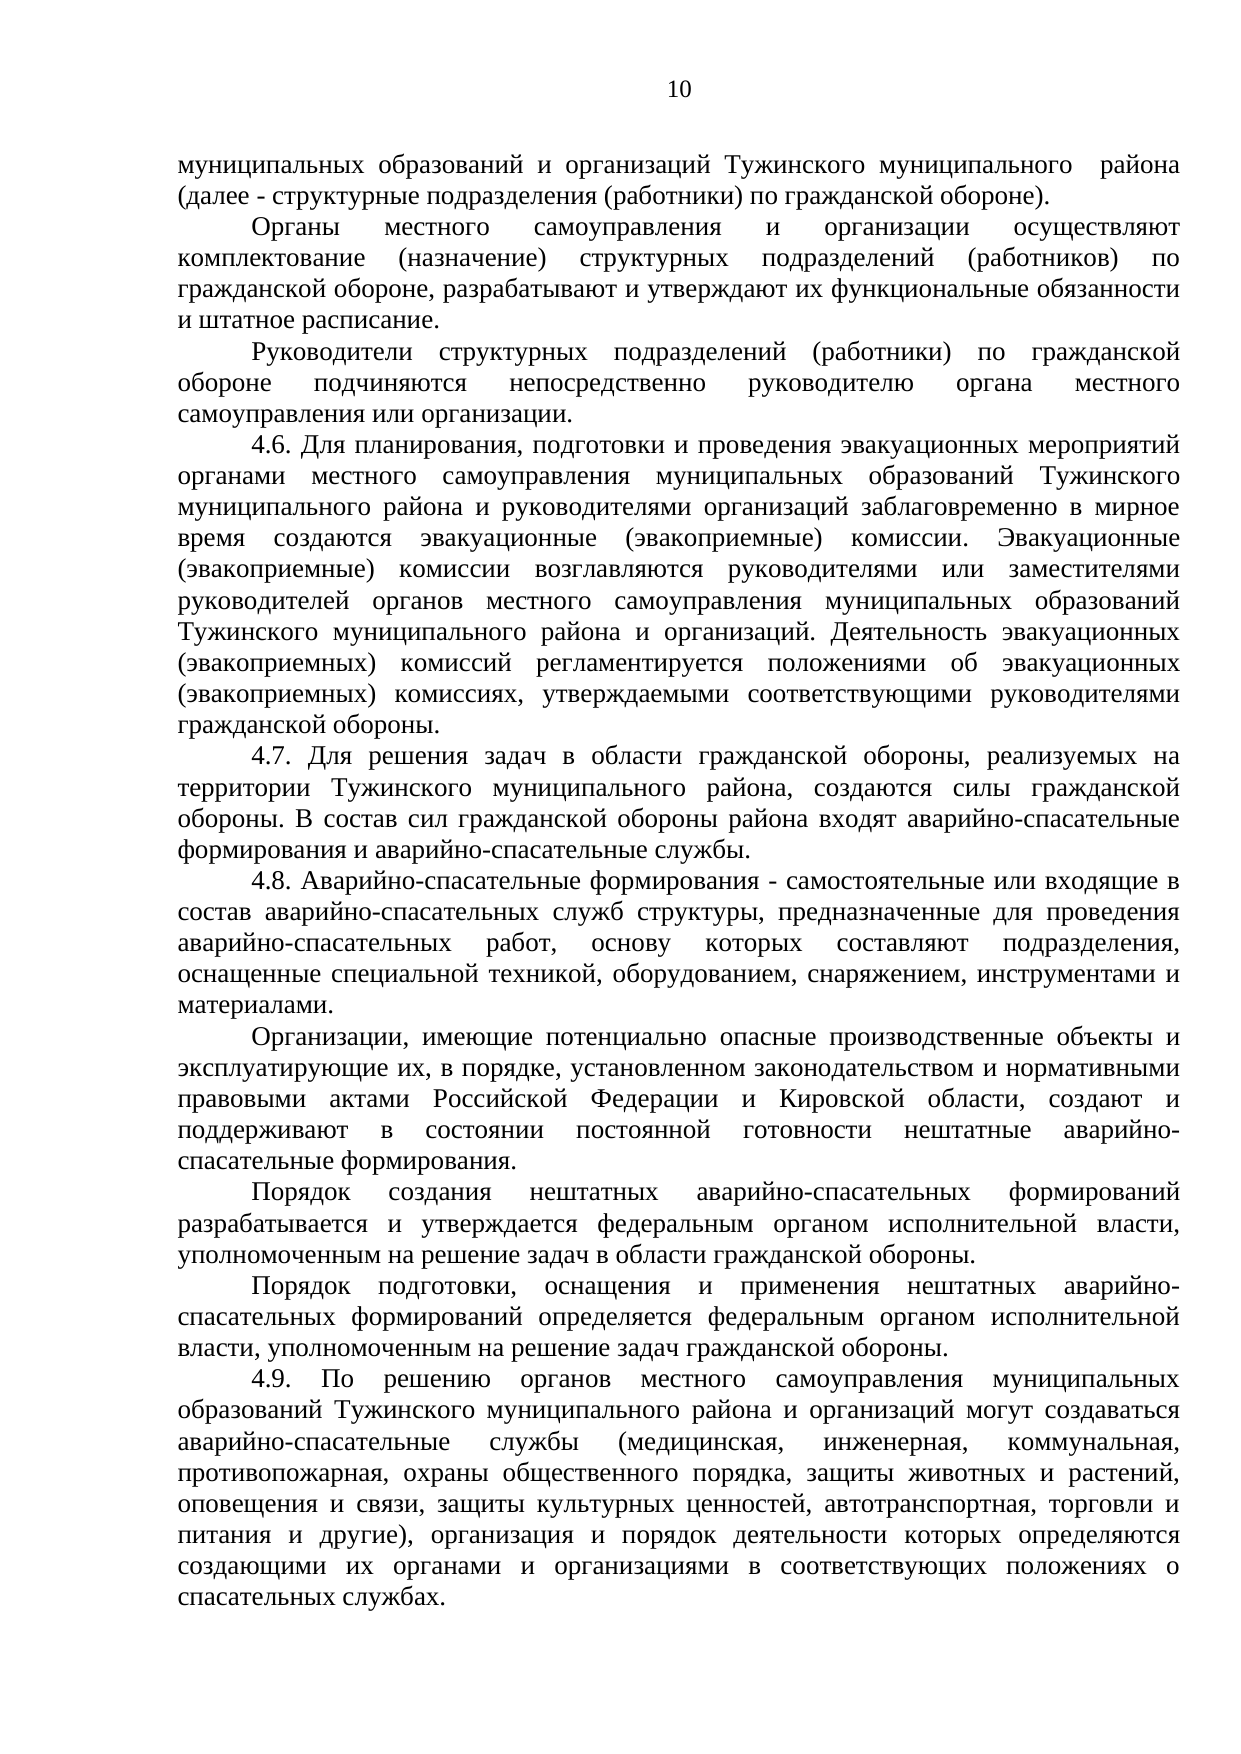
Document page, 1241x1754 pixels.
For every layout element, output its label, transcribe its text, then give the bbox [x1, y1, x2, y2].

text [177, 148, 1181, 210]
text 4.9. По решению органов местного самоуправления муниципальных образований Тужинского муниципального района и организаций могут создаваться аварийно-спасательные службы (медицинская, инженерная, коммунальная, противопожарная, охраны общественного порядка, защиты животных и растений, оповещения и связи, защиты культурных ценностей, автотранспортная, торговли и питания и другие), организация и порядок деятельности которых определяются создающими их органами и организациями в соответствующих положениях о спасательных службах. [177, 1362, 1181, 1612]
text Порядок подготовки, оснащения и применения нештатных аварийно-спасательных формирований определяется федеральным органом исполнительной власти, уполномоченным на решение задач гражданской обороны. [177, 1269, 1181, 1362]
text Порядок создания нештатных аварийно-спасательных формирований разрабатывается и утверждается федеральным органом исполнительной власти, уполномоченным на решение задач в области гражданской обороны. [177, 1176, 1181, 1269]
text Организации, имеющие потенциально опасные производственные объекты и эксплуатирующие их, в порядке, установленном законодательством и нормативными правовыми актами Российской Федерации и Кировской области, создают и поддерживают в состоянии постоянной готовности нештатные аварийно-спасательные формирования. [177, 1020, 1181, 1176]
text 4.7. Для решения задач в области гражданской обороны, реализуемых на территории Тужинского муниципального района, создаются силы гражданской обороны. В состав сил гражданской обороны района входят аварийно-спасательные формирования и аварийно-спасательные службы. [177, 739, 1181, 864]
text Руководители структурных подразделений (работники) по гражданской обороне подчиняются непосредственно руководителю органа местного самоуправления или организации. [177, 334, 1181, 428]
text Органы местного самоуправления и организации осуществляют комплектование (назначение) структурных подразделений (работников) по гражданской обороне, разрабатывают и утверждают их функциональные обязанности и штатное расписание. [177, 210, 1181, 334]
text 4.8. Аварийно-спасательные формирования - самостоятельные или входящие в состав аварийно-спасательных служб структуры, предназначенные для проведения аварийно-спасательных работ, основу которых составляют подразделения, оснащенные специальной техникой, оборудованием, снаряжением, инструментами и материалами. [177, 864, 1181, 1020]
text 4.6. Для планирования, подготовки и проведения эвакуационных мероприятий органами местного самоуправления муниципальных образований Тужинского муниципального района и руководителями организаций заблаговременно в мирное время создаются эвакуационные (эвакоприемные) комиссии. Эвакуационные (эвакоприемные) комиссии возглавляются руководителями или заместителями руководителей органов местного самоуправления муниципальных образований Тужинского муниципального района и организаций. Деятельность эвакуационных (эвакоприемных) комиссий регламентируется положениями об эвакуационных (эвакоприемных) комиссиях, утверждаемыми соответствующими руководителями гражданской обороны. [177, 428, 1181, 739]
